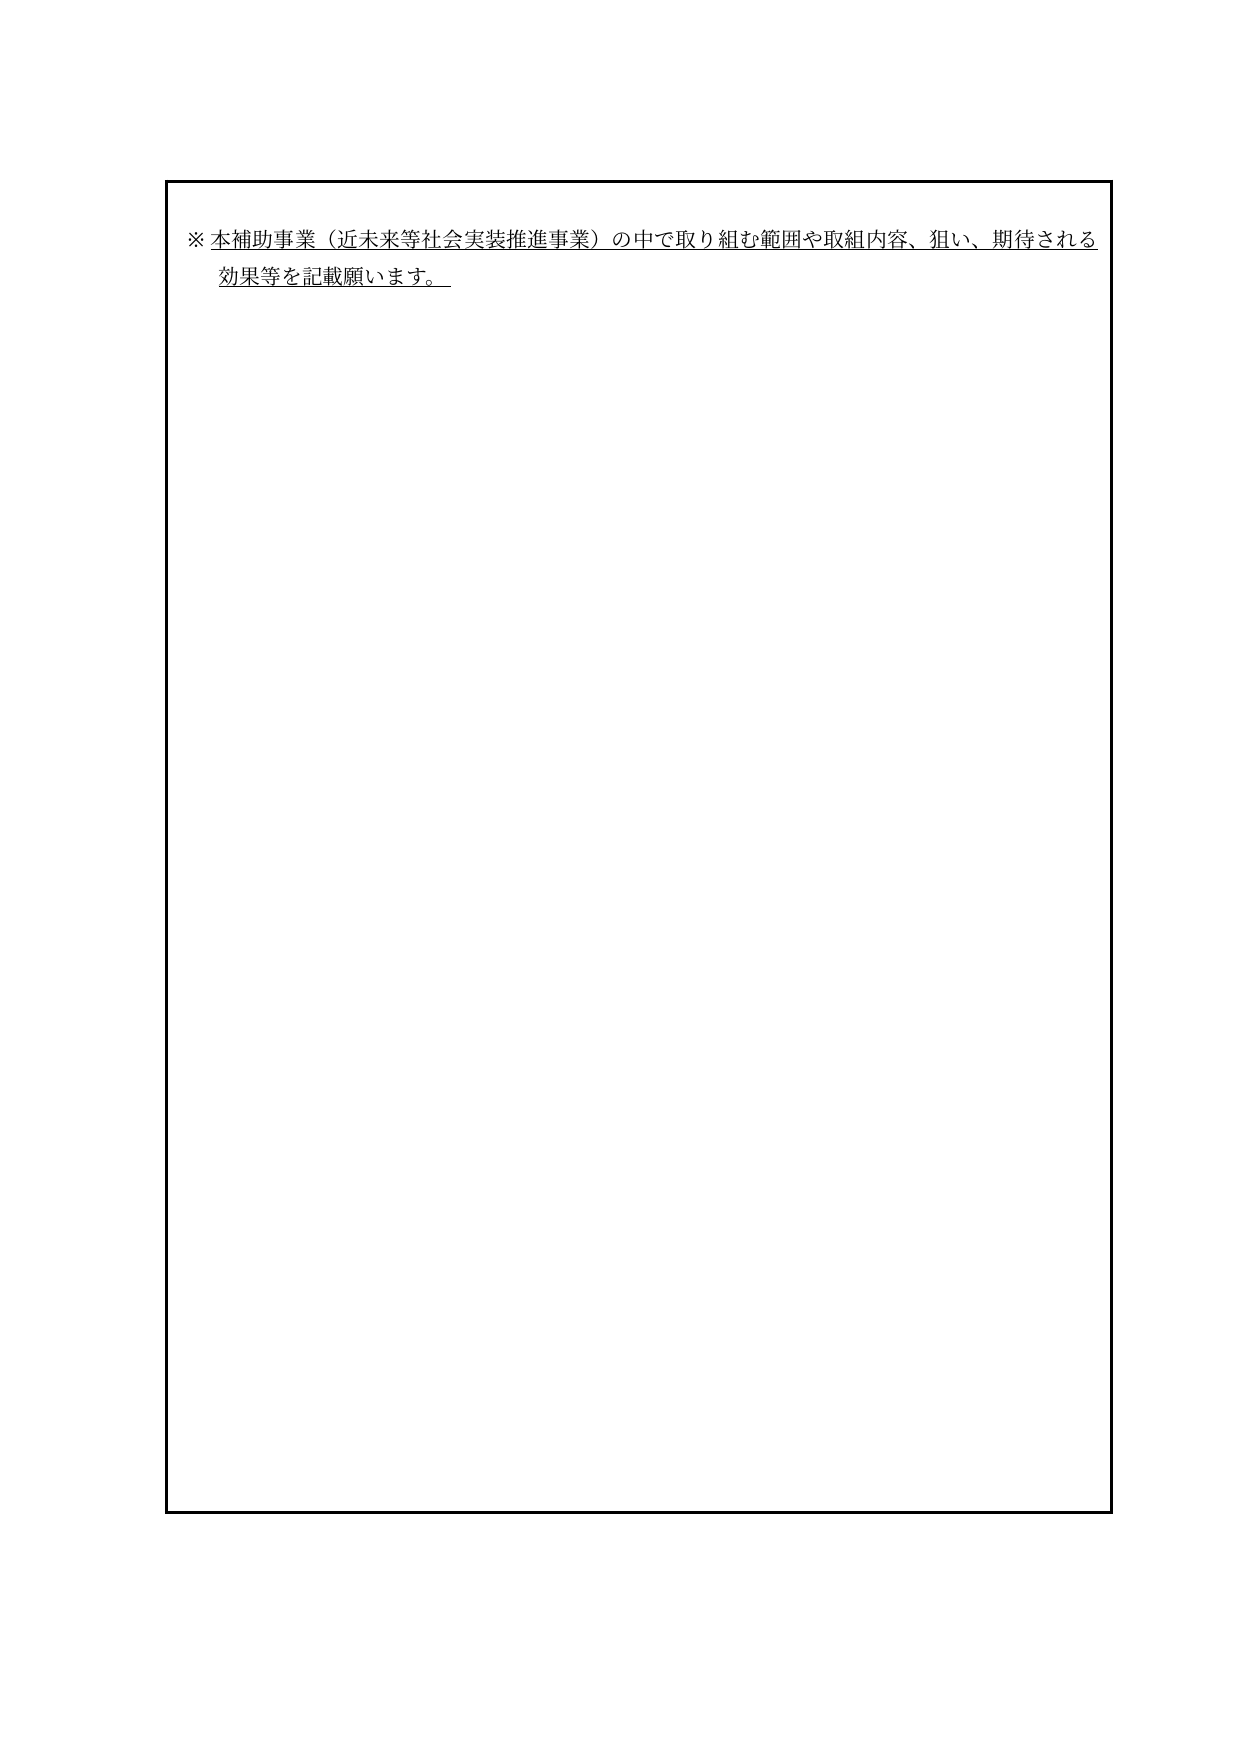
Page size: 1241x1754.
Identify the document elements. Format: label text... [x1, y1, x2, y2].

table_header ※ 本補助事業（近未来等社会実装推進事業）の中で取り組む範囲や取組内容、狙い、期待される効果等を記載願います。 [168, 183, 1110, 1511]
